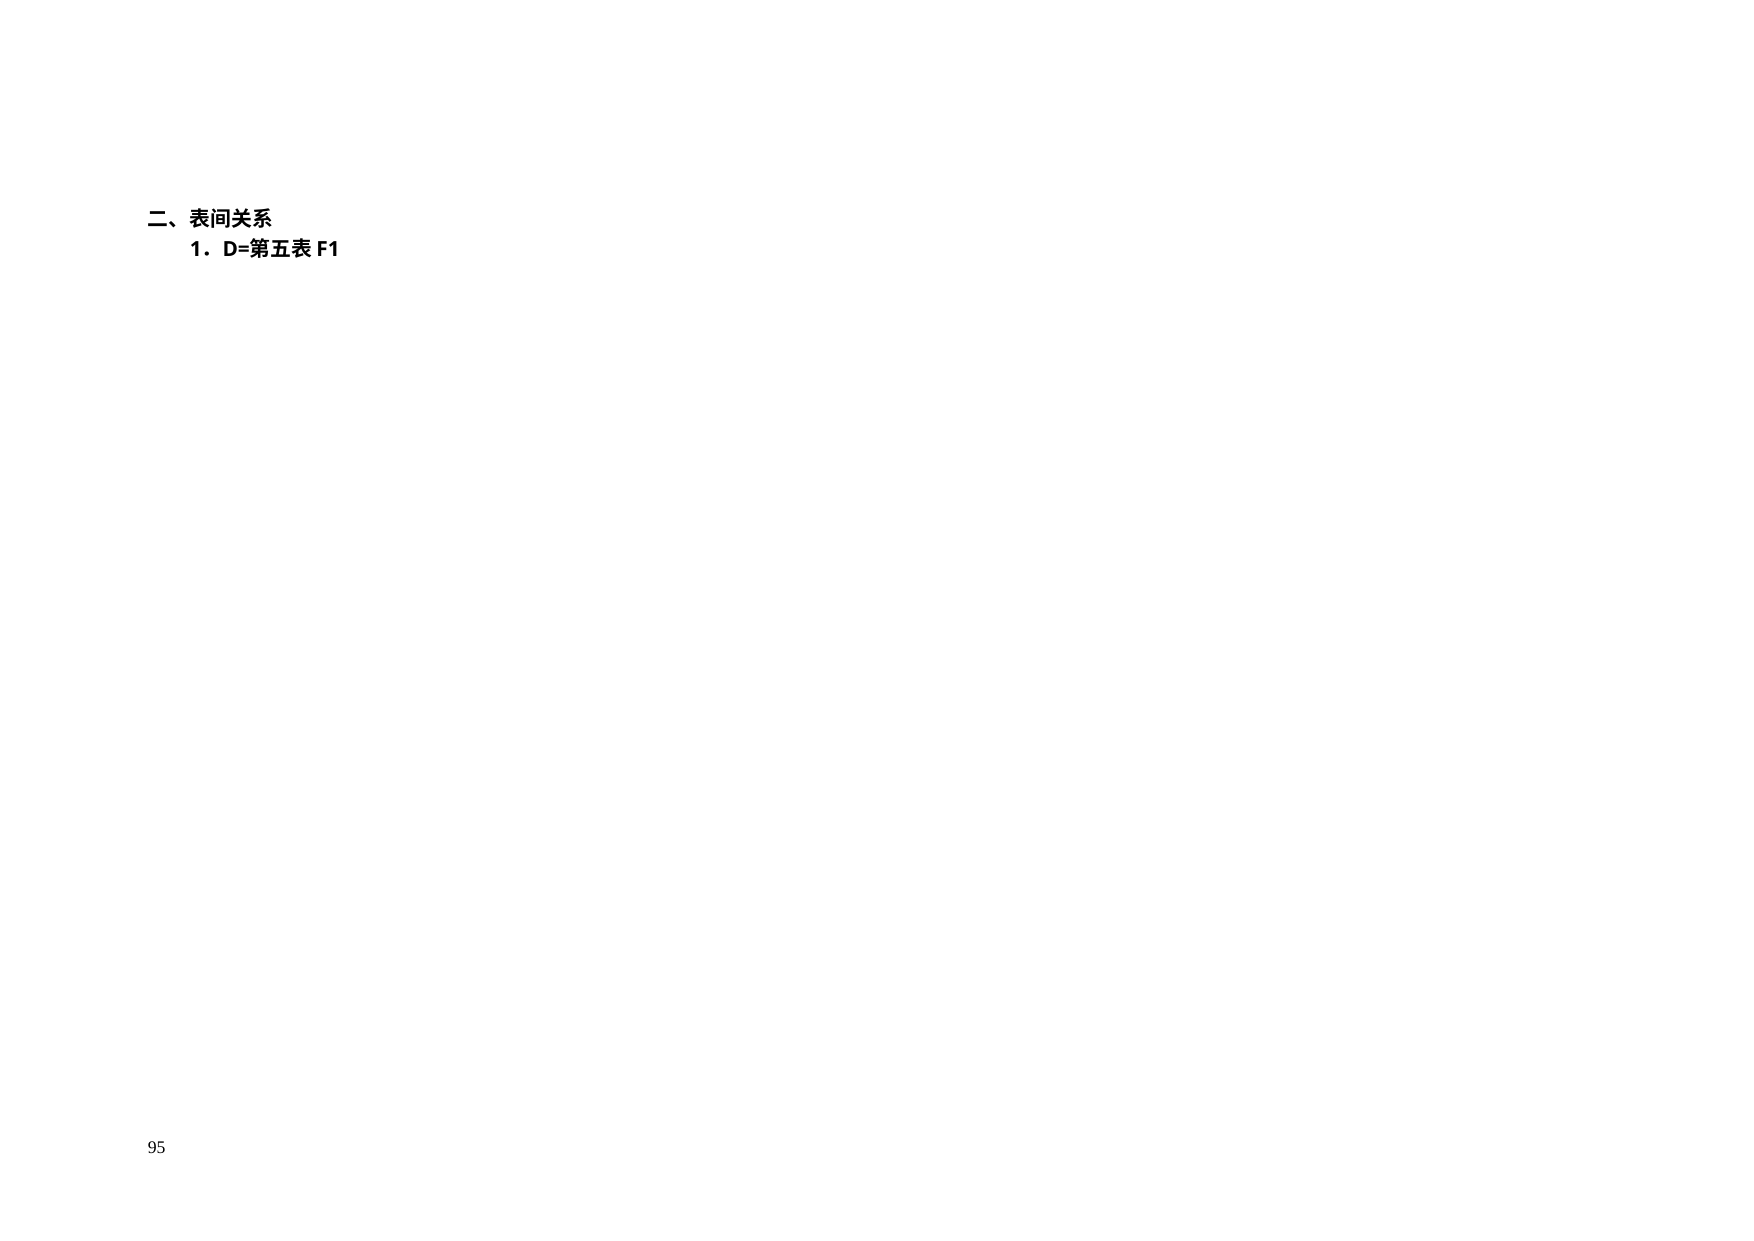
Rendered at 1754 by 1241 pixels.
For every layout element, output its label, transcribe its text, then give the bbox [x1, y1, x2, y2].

text 二、表间关系 [148, 202, 1665, 232]
text 1．D=第五表F1 [148, 232, 1665, 263]
